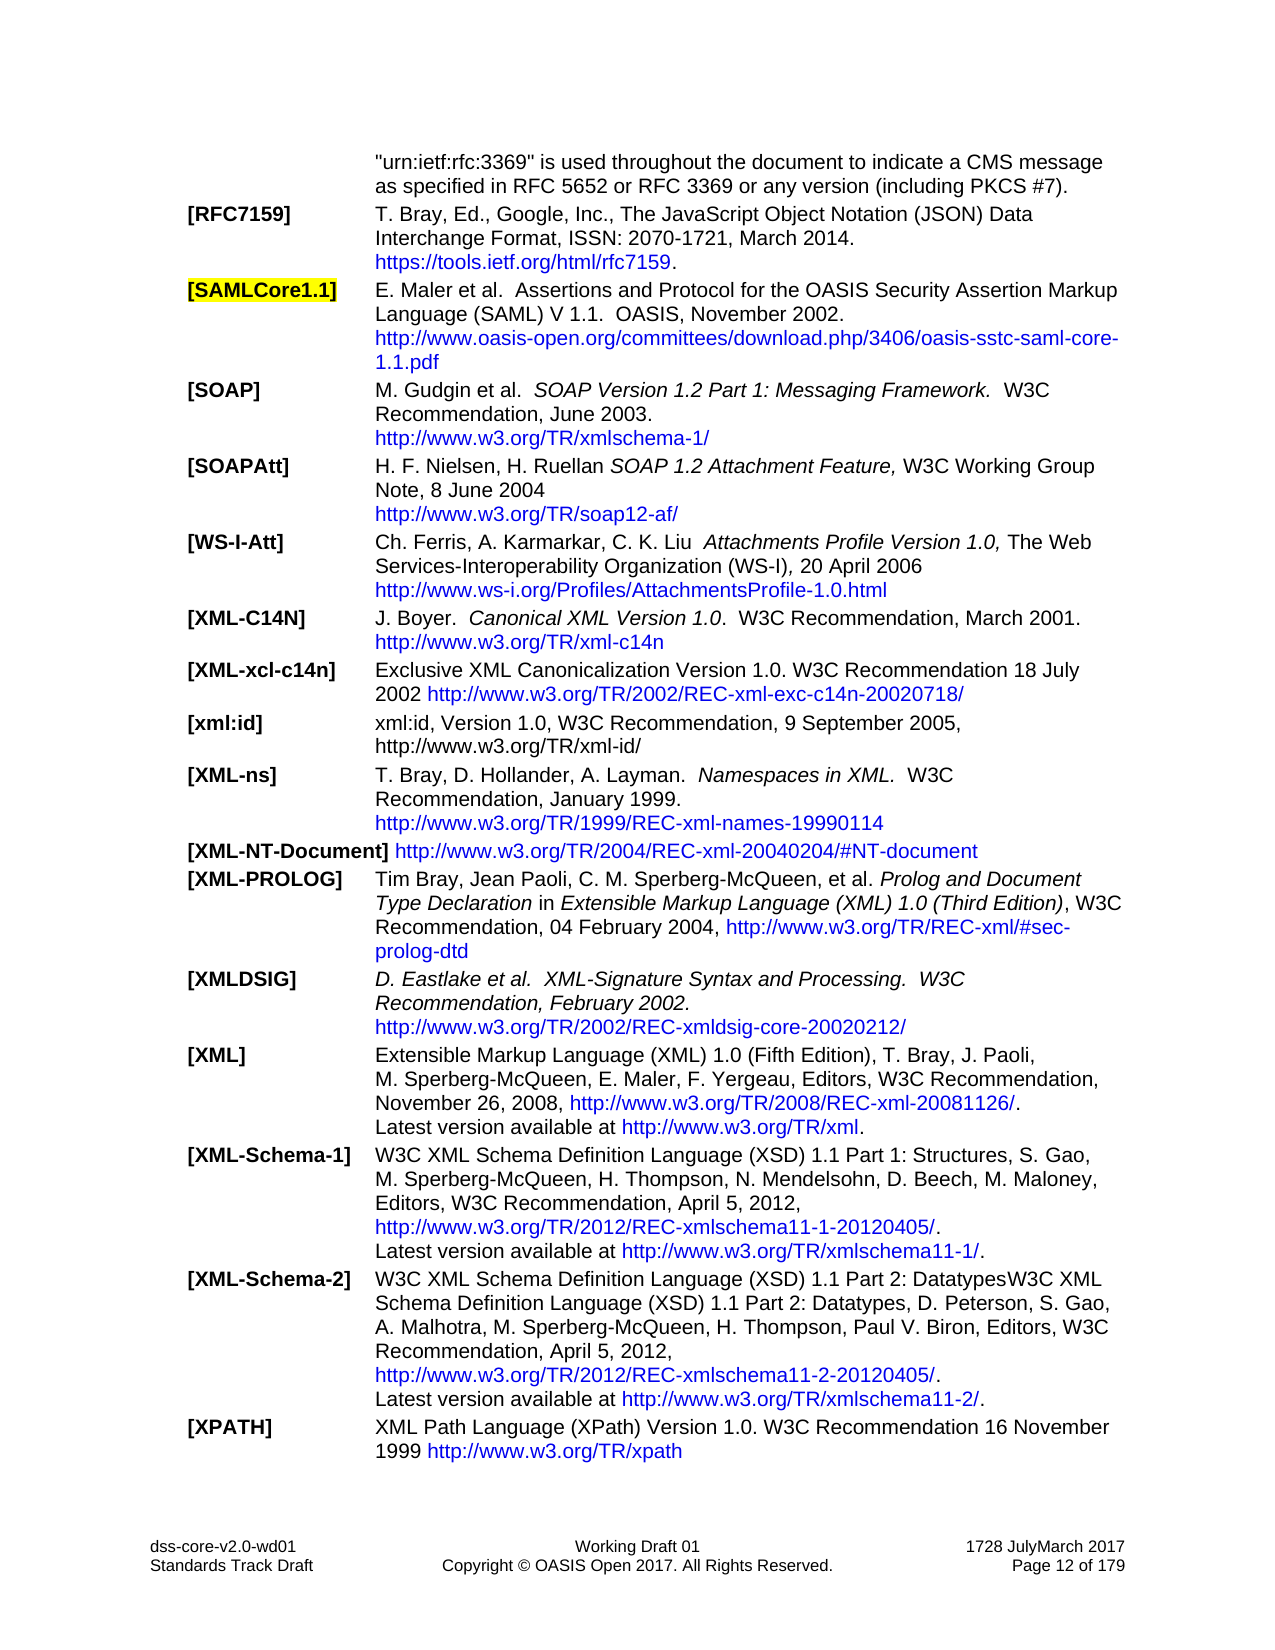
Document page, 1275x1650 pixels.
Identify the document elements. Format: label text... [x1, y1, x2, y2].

text [XML-PROLOG] Tim Bray, Jean Paoli, C. M. Sperberg-McQueen, et al. Prolog and Document Type Declaration in Extensible Markup Language (XML) 1.0 (Third Edition), W3C Recommendation, 04 February 2004, http://www.w3.org/TR/REC-xml/#sec-prolog-dtd [187, 867, 1125, 962]
text [XPATH] XML Path Language (XPath) Version 1.0. W3C Recommendation 16 November 1999 http://www.w3.org/TR/xpath [187, 1414, 1125, 1462]
text [WS-I-Att] Ch. Ferris, A. Karmarkar, C. K. Liu Attachments Profile Version 1.0, The Web Services-Interoperability Organization (WS-I), 20 April 2006 http://www.ws-i.org/Profiles/AttachmentsProfile-1.0.html [187, 530, 1125, 602]
text [SOAPAtt] H. F. Nielsen, H. Ruellan SOAP 1.2 Attachment Feature, W3C Working Group Note, 8 June 2004 http://www.w3.org/TR/soap12-af/ [187, 454, 1125, 526]
text [XML-xcl-c14n] Exclusive XML Canonicalization Version 1.0. W3C Recommendation 18 July 2002 http://www.w3.org/TR/2002/REC-xml-exc-c14n-20020718/ [187, 658, 1125, 706]
text [XMLDSIG] D. Eastlake et al. XML-Signature Syntax and Processing. W3C Recommendation, February 2002. http://www.w3.org/TR/2002/REC-xmldsig-core-20020212/ [187, 967, 1125, 1038]
text [SAMLCore1.1] E. Maler et al. Assertions and Protocol for the OASIS Security Assertion Markup Language (SAML) V 1.1. OASIS, November 2002. http://www.oasis-open.org/committees/download.php/3406/oasis-sstc-saml-core-1.1.pdf [187, 278, 1125, 374]
text [XML-NT-Document] http://www.w3.org/TR/2004/REC-xml-20040204/#NT-document [187, 838, 1125, 862]
text [XML-ns] T. Bray, D. Hollander, A. Layman. Namespaces in XML. W3C Recommendation, January 1999. http://www.w3.org/TR/1999/REC-xml-names-19990114 [187, 762, 1125, 834]
text [XML] Extensible Markup Language (XML) 1.0 (Fifth Edition), T. Bray, J. Paoli, M. Sperberg-McQueen, E. Maler, F. Yergeau, Editors, W3C Recommendation, November 26, 2008, http://www.w3.org/TR/2008/REC-xml-20081126/. Latest version available at http://www.w3.org/TR/xml. [187, 1043, 1125, 1138]
text [SOAP] M. Gudgin et al. SOAP Version 1.2 Part 1: Messaging Framework. W3C Recommendation, June 2003. http://www.w3.org/TR/xmlschema-1/ [187, 378, 1125, 450]
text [187, 150, 1125, 198]
text [XML-Schema-2] W3C XML Schema Definition Language (XSD) 1.1 Part 2: DatatypesW3C XML Schema Definition Language (XSD) 1.1 Part 2: Datatypes, D. Peterson, S. Gao, A. Malhotra, M. Sperberg-McQueen, H. Thompson, Paul V. Biron, Editors, W3C Recommendation, April 5, 2012, http://www.w3.org/TR/2012/REC-xmlschema11-2-20120405/. Latest version available at http://www.w3.org/TR/xmlschema11-2/. [187, 1267, 1125, 1410]
text [XML-Schema-1] W3C XML Schema Definition Language (XSD) 1.1 Part 1: Structures, S. Gao, M. Sperberg-McQueen, H. Thompson, N. Mendelsohn, D. Beech, M. Maloney, Editors, W3C Recommendation, April 5, 2012, http://www.w3.org/TR/2012/REC-xmlschema11-1-20120405/. Latest version available at http://www.w3.org/TR/xmlschema11-1/. [187, 1143, 1125, 1262]
text [RFC7159] T. Bray, Ed., Google, Inc., The JavaScript Object Notation (JSON) Data Interchange Format, ISSN: 2070-1721, March 2014. https://tools.ietf.org/html/rfc7159. [187, 202, 1125, 274]
text [XML-C14N] J. Boyer. Canonical XML Version 1.0. W3C Recommendation, March 2001. http://www.w3.org/TR/xml-c14n [187, 606, 1125, 654]
text [xml:id] xml:id, Version 1.0, W3C Recommendation, 9 September 2005, http://www.w3.org/TR/xml-id/ [187, 710, 1125, 758]
